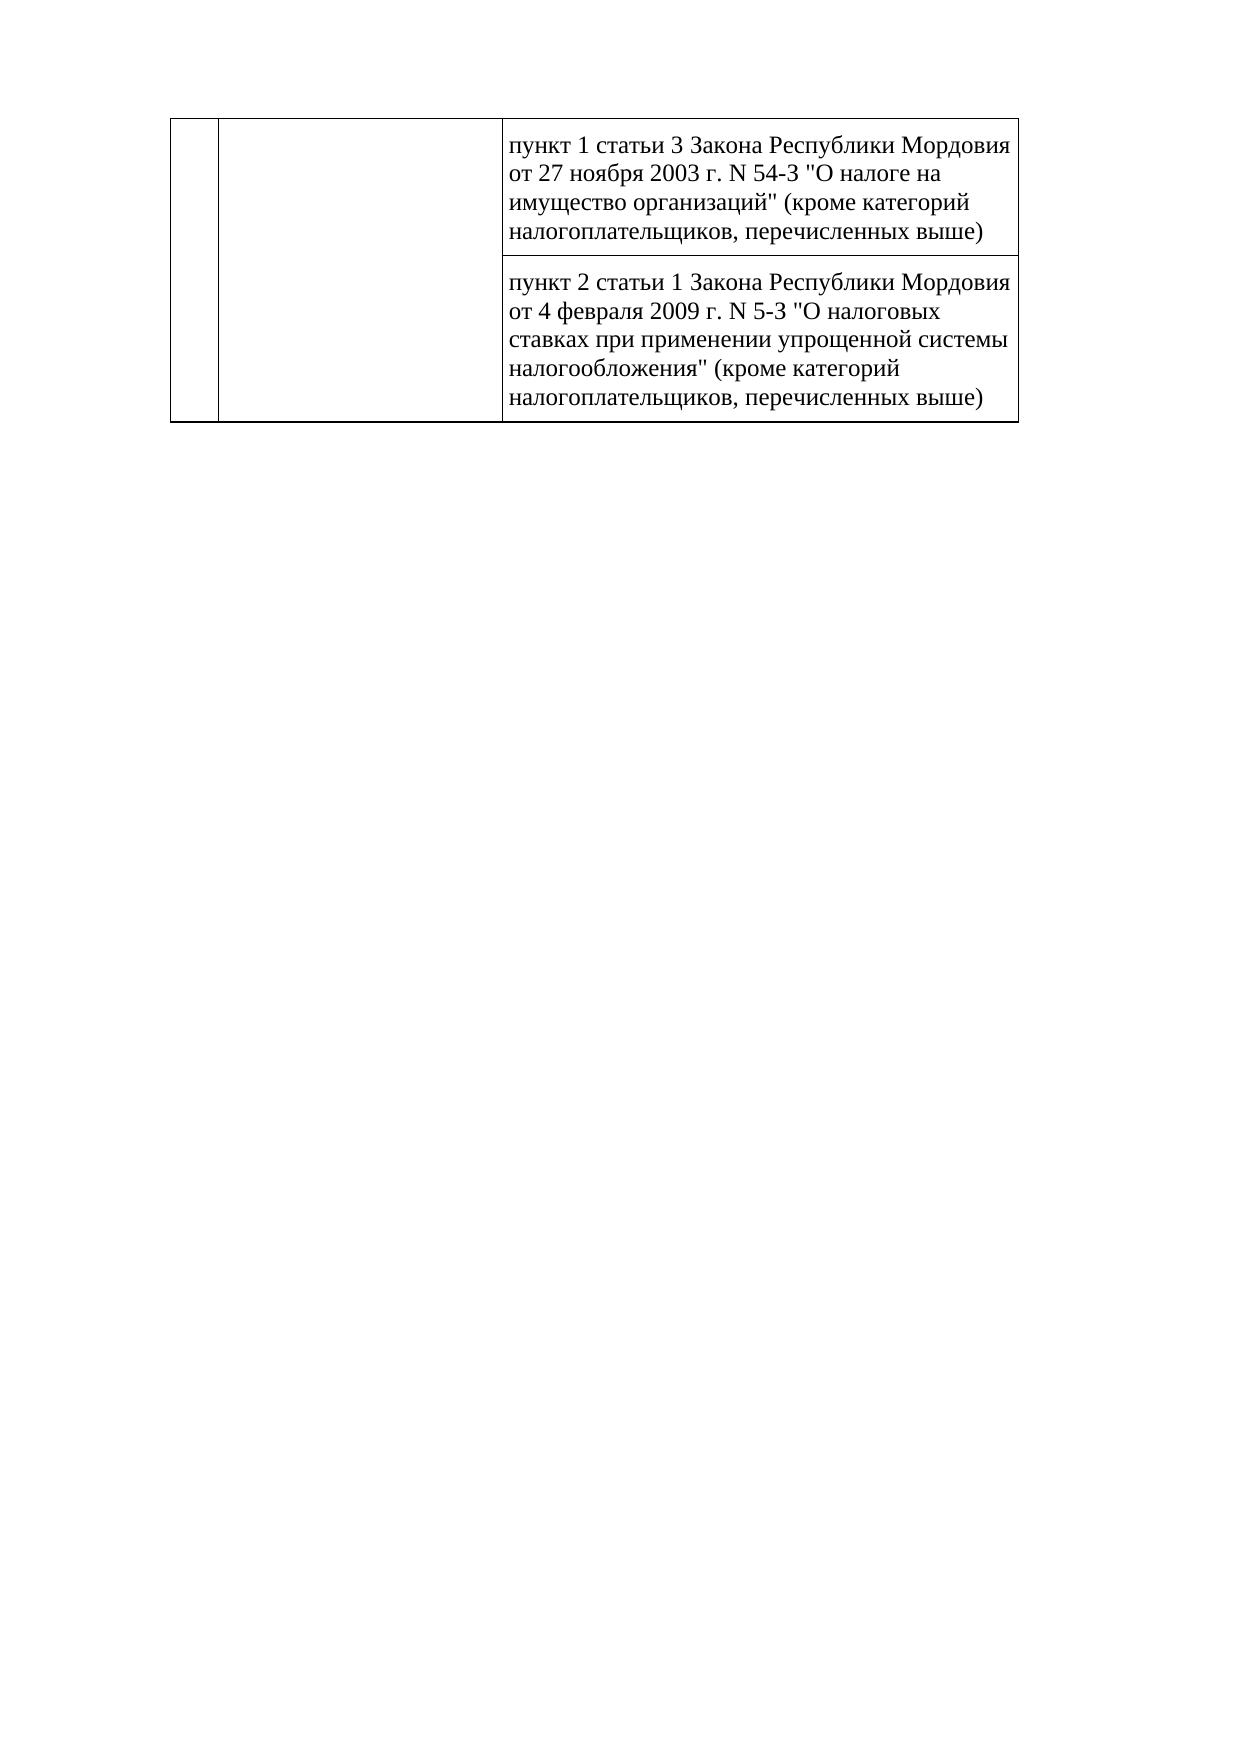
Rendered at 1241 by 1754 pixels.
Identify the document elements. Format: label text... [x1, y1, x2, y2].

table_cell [219, 119, 502, 421]
table_cell пункт 2 статьи 1 Закона Республики Мордовия от 4 февраля 2009 г. N 5-З "О налоговых ставках при применении упрощенной системы налогообложения" (кроме категорий налогоплательщиков, перечисленных выше) [503, 256, 1018, 421]
table_cell 3. [171, 119, 218, 421]
table_cell пункт 1 статьи 3 Закона Республики Мордовия от 27 ноября 2003 г. N 54-З "О налоге на имущество организаций" (кроме категорий налогоплательщиков, перечисленных выше) [503, 119, 1018, 255]
